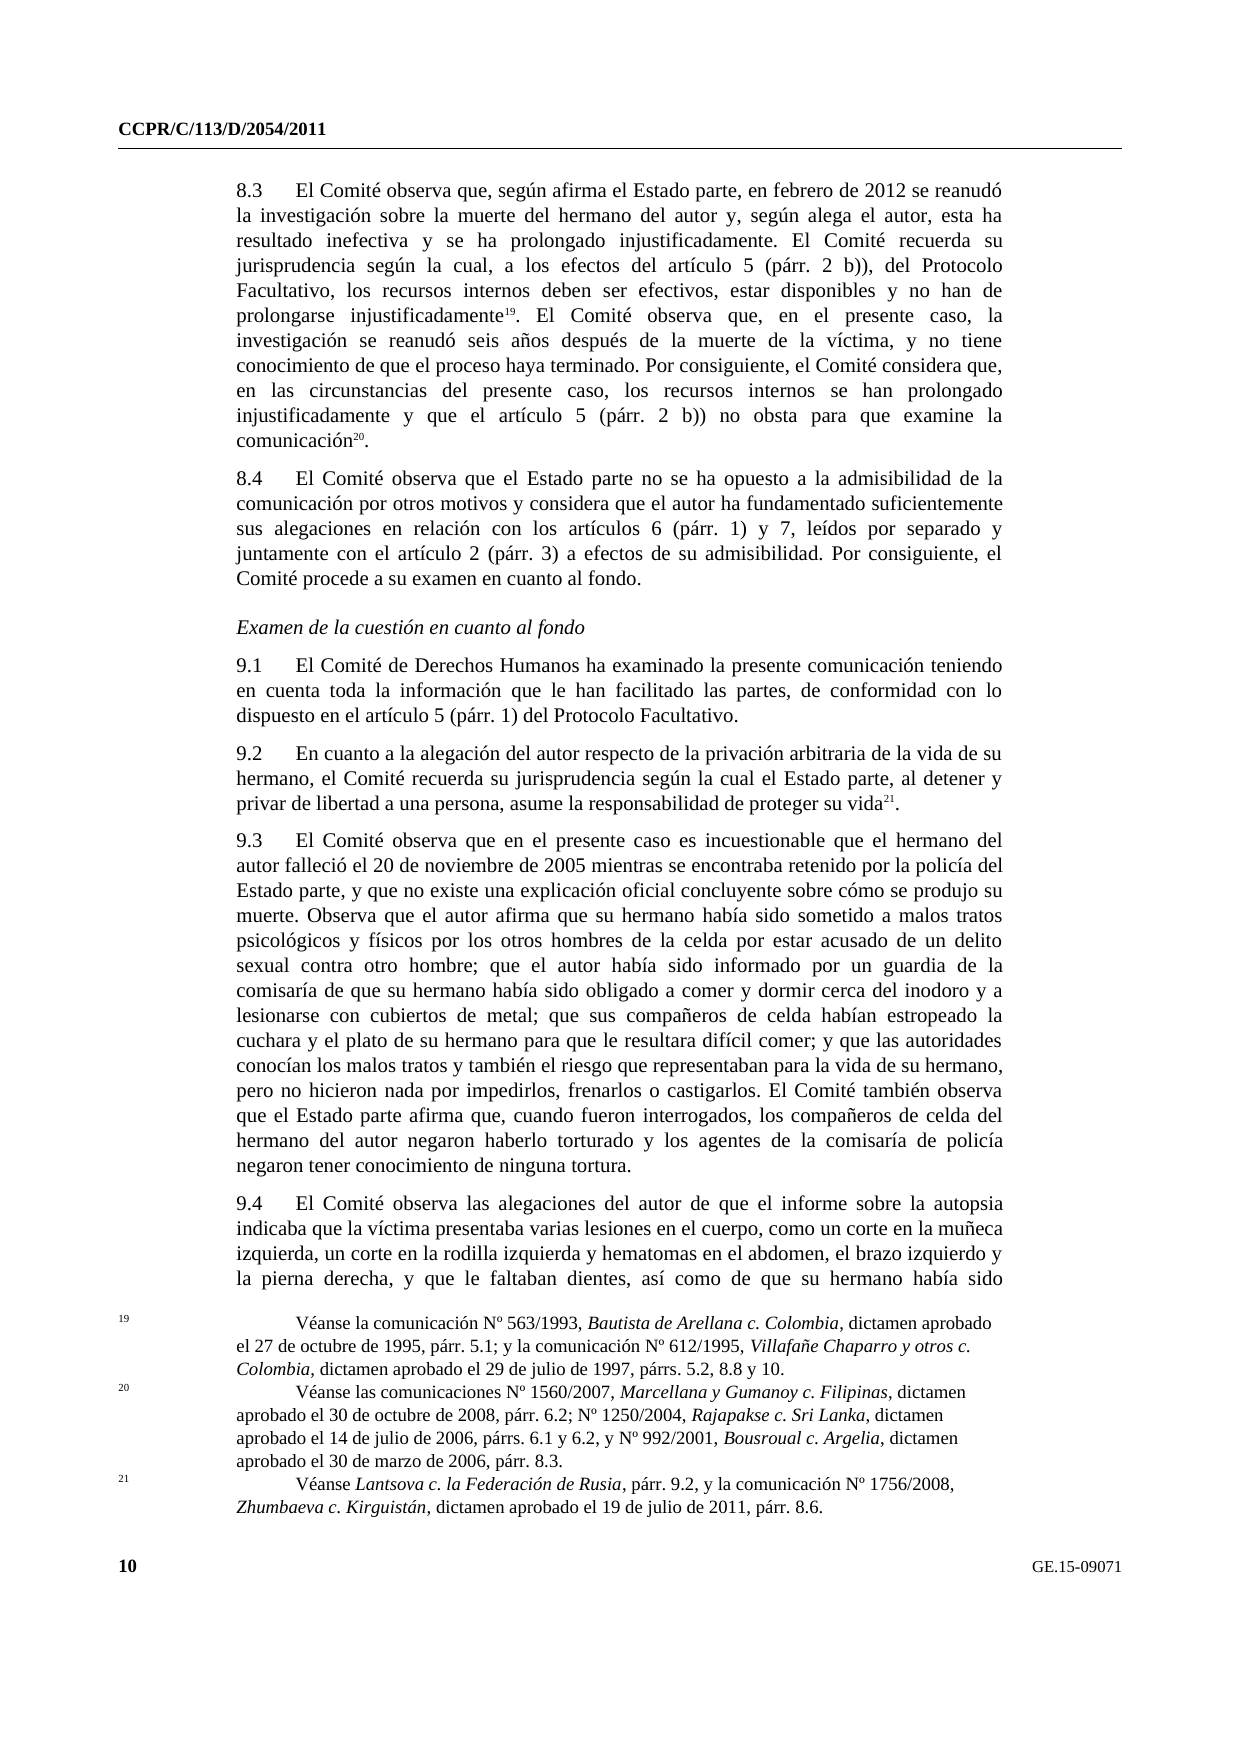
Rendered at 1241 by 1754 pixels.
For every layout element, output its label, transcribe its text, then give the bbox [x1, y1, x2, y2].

text 8.4 El Comité observa que el Estado parte no se ha opuesto a la admisibilidad de la comunicación por otros motivos y considera que el autor ha fundamentado suficientemente sus alegaciones en relación con los artículos 6 (párr. 1) y 7, leídos por separado y juntamente con el artículo 2 (párr. 3) a efectos de su admisibilidad. Por consiguiente, el Comité procede a su examen en cuanto al fondo. [236, 465, 1004, 590]
text 9.1 El Comité de Derechos Humanos ha examinado la presente comunicación teniendo en cuenta toda la información que le han facilitado las partes, de conformidad con lo dispuesto en el artículo 5 (párr. 1) del Protocolo Facultativo. [236, 652, 1004, 727]
text 9.2 En cuanto a la alegación del autor respecto de la privación arbitraria de la vida de su hermano, el Comité recuerda su jurisprudencia según la cual el Estado parte, al detener y privar de libertad a una persona, asume la responsabilidad de proteger su vida. [236, 740, 1004, 815]
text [236, 1190, 1004, 1290]
text 8.3 El Comité observa que, según afirma el Estado parte, en febrero de 2012 se reanudó la investigación sobre la muerte del hermano del autor y, según alega el autor, esta ha resultado inefectiva y se ha prolongado injustificadamente. El Comité recuerda su jurisprudencia según la cual, a los efectos del artículo 5 (párr. 2 b)), del Protocolo Facultativo, los recursos internos deben ser efectivos, estar disponibles y no han de prolongarse injustificadamente. El Comité observa que, en el presente caso, la investigación se reanudó seis años después de la muerte de la víctima, y no tiene conocimiento de que el proceso haya terminado. Por consiguiente, el Comité considera que, en las circunstancias del presente caso, los recursos internos se han prolongado injustificadamente y que el artículo 5 (párr. 2 b)) no obsta para que examine la comunicación. [236, 177, 1004, 452]
text 9.3 El Comité observa que en el presente caso es incuestionable que el hermano del autor falleció el 20 de noviembre de 2005 mientras se encontraba retenido por la policía del Estado parte, y que no existe una explicación oficial concluyente sobre cómo se produjo su muerte. Observa que el autor afirma que su hermano había sido sometido a malos tratos psicológicos y físicos por los otros hombres de la celda por estar acusado de un delito sexual contra otro hombre; que el autor había sido informado por un guardia de la comisaría de que su hermano había sido obligado a comer y dormir cerca del inodoro y a lesionarse con cubiertos de metal; que sus compañeros de celda habían estropeado la cuchara y el plato de su hermano para que le resultara difícil comer; y que las autoridades conocían los malos tratos y también el riesgo que representaban para la vida de su hermano, pero no hicieron nada por impedirlos, frenarlos o castigarlos. El Comité también observa que el Estado parte afirma que, cuando fueron interrogados, los compañeros de celda del hermano del autor negaron haberlo torturado y los agentes de la comisaría de policía negaron tener conocimiento de ninguna tortura. [236, 827, 1004, 1177]
text Examen de la cuestión en cuanto al fondo [118, 615, 1004, 640]
